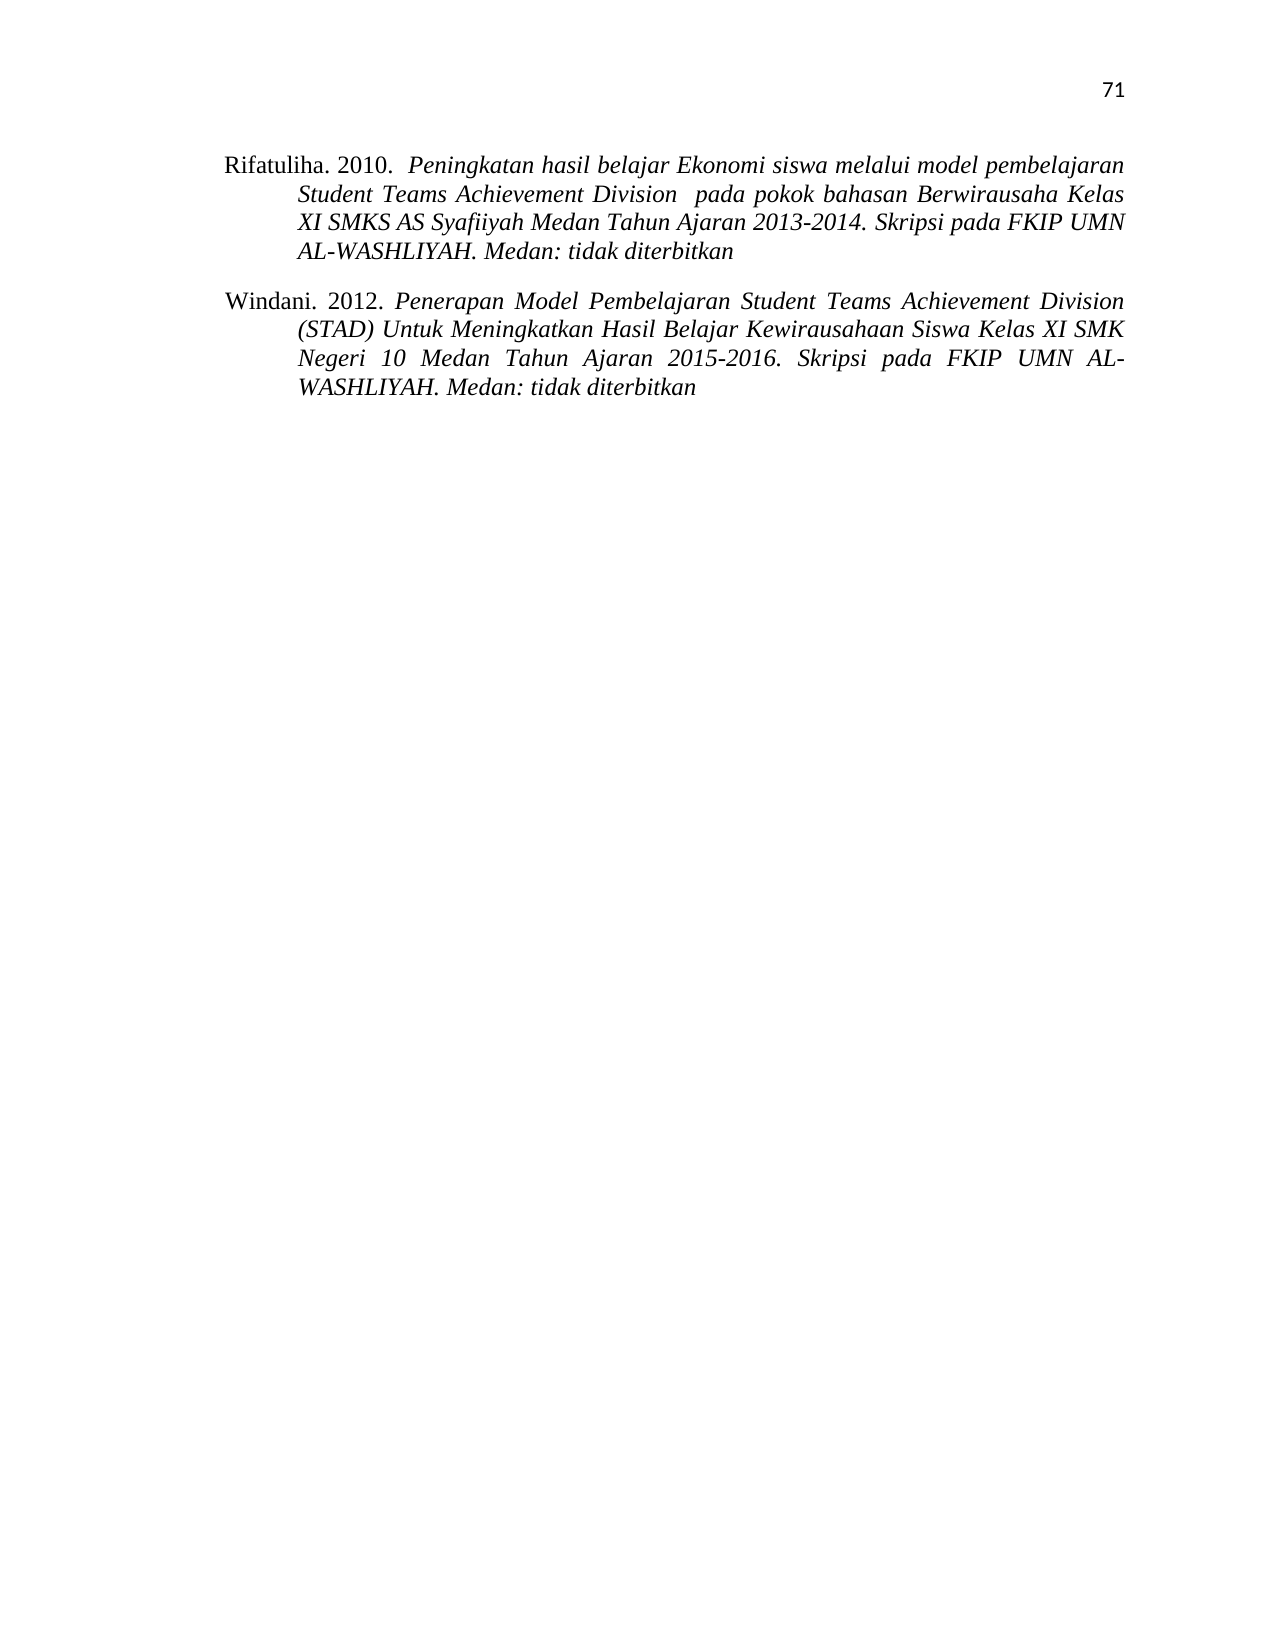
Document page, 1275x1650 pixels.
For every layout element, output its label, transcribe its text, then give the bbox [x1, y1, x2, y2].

text Windani. 2012. Penerapan Model Pembelajaran Student Teams Achievement Division (STAD) Untuk Meningkatkan Hasil Belajar Kewirausahaan Siswa Kelas XI SMK Negeri 10 Medan Tahun Ajaran 2015-2016. Skripsi pada FKIP UMN AL-WASHLIYAH. Medan: tidak diterbitkan [225, 286, 1125, 401]
text Rifatuliha. 2010. Peningkatan hasil belajar Ekonomi siswa melalui model pembelajaran Student Teams Achievement Division pada pokok bahasan Berwirausaha Kelas XI SMKS AS Syafiiyah Medan Tahun Ajaran 2013-2014. Skripsi pada FKIP UMN AL-WASHLIYAH. Medan: tidak diterbitkan [224, 150, 1125, 265]
